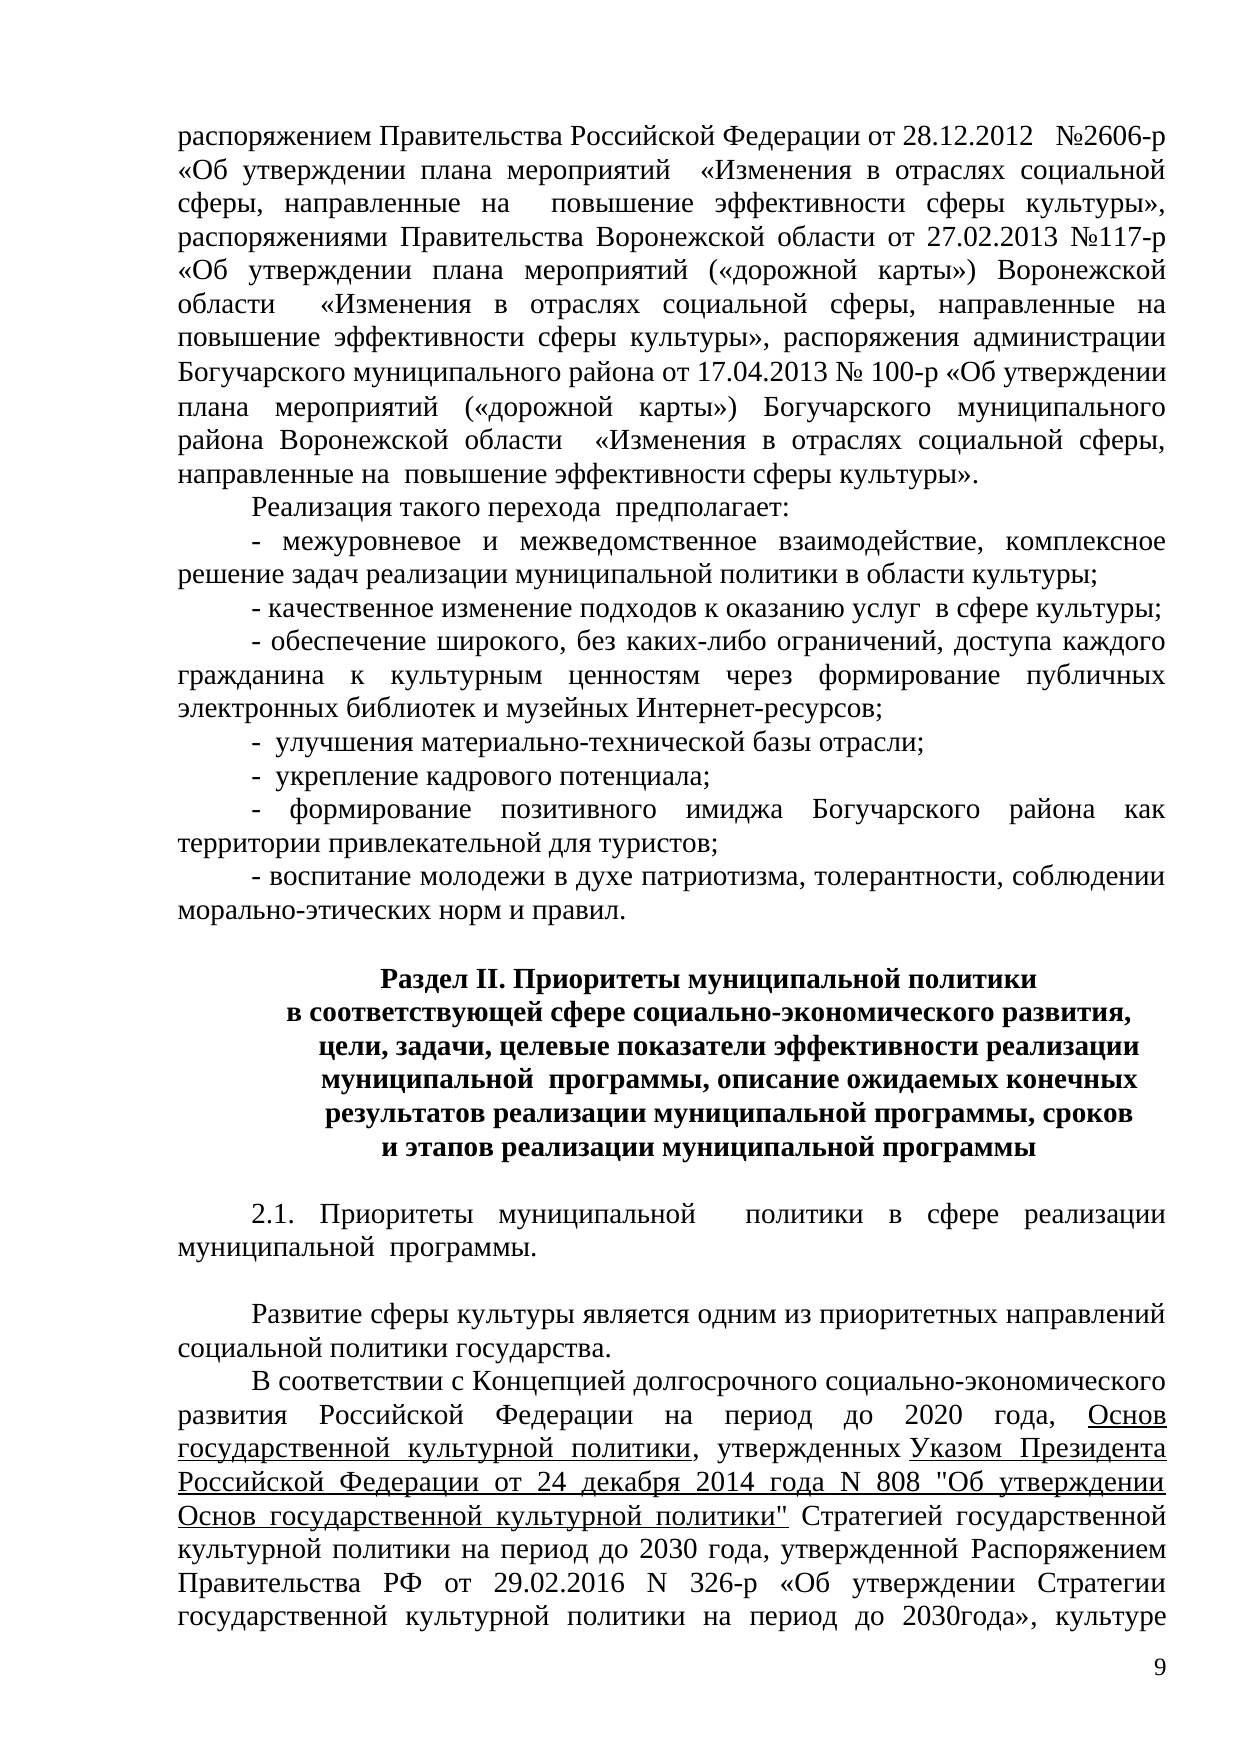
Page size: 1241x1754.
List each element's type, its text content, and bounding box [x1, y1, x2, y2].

text Раздел II. Приоритеты муниципальной политики [251, 961, 1167, 994]
text Развитие сферы культуры является одним из приоритетных направлений социальной политики государства. [177, 1296, 1167, 1363]
text - качественное изменение подходов к оказанию услуг в сфере культуры; [177, 590, 1167, 623]
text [177, 118, 1167, 489]
text и этапов реализации муниципальной программы [251, 1129, 1167, 1162]
text - межуровневое и межведомственное взаимодействие, комплексное решение задач реализации муниципальной политики в области культуры; [177, 523, 1167, 590]
text - воспитание молодежи в духе патриотизма, толерантности, соблюдении морально-этических норм и правил. [177, 858, 1167, 925]
text - формирование позитивного имиджа Богучарского района как территории привлекательной для туристов; [177, 791, 1167, 858]
text Реализация такого перехода предполагает: [177, 489, 1167, 523]
text - укрепление кадрового потенциала; [177, 758, 1167, 791]
text в соответствующей сфере социально-экономического развития, цели, задачи, целевые показатели эффективности реализации муниципальной программы, описание ожидаемых конечных результатов реализации муниципальной программы, сроков [251, 994, 1167, 1129]
text - улучшения материально-технической базы отрасли; [177, 724, 1167, 758]
text 2.1. Приоритеты муниципальной политики в сфере реализации муниципальной программы. [177, 1196, 1167, 1263]
text - обеспечение широкого, без каких-либо ограничений, доступа каждого гражданина к культурным ценностям через формирование публичных электронных библиотек и музейных Интернет-ресурсов; [177, 623, 1167, 724]
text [177, 1498, 1167, 1632]
